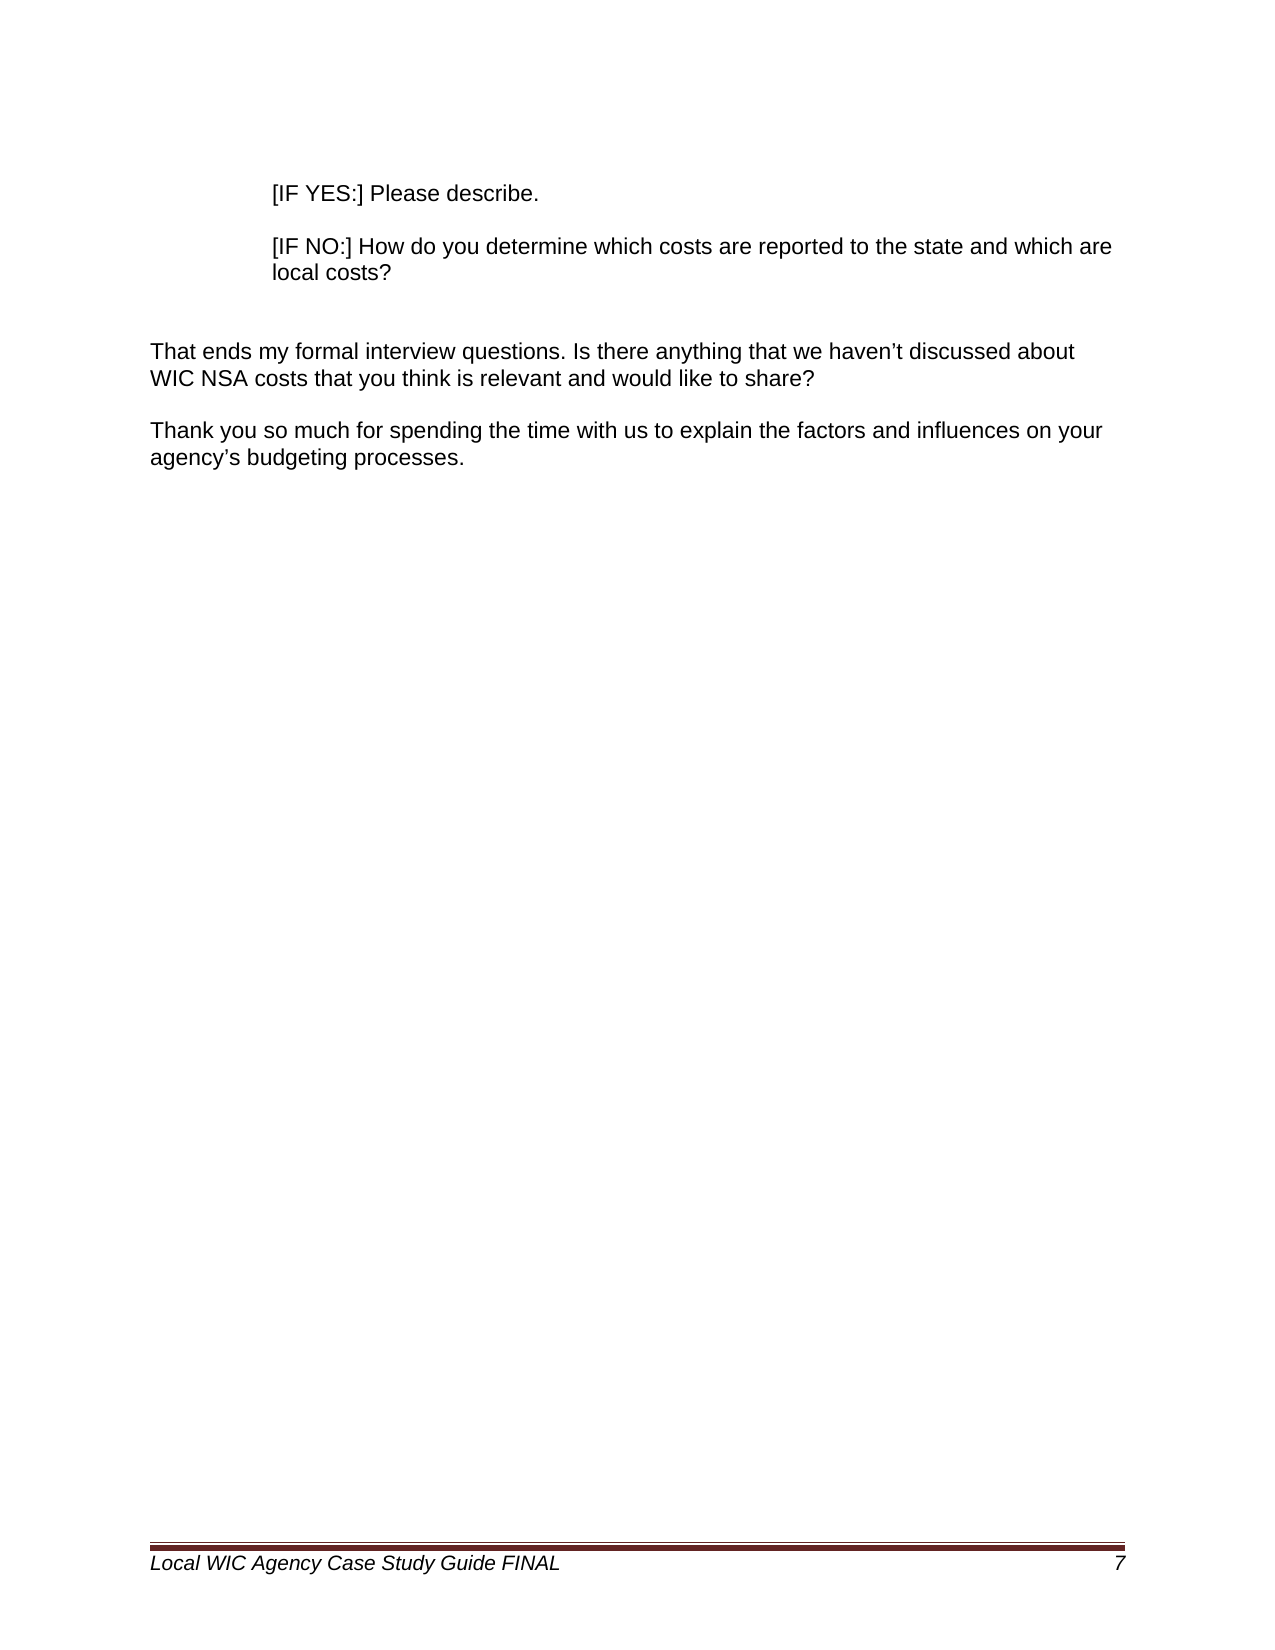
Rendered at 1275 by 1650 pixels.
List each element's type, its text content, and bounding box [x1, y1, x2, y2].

list Thank you so much for spending the time with us to explain the factors and influences on your agency’s budgeting processes. [150, 417, 1125, 470]
list [IF YES:] Please describe. [234, 180, 1125, 207]
list [IF NO:] How do you determine which costs are reported to the state and which are local costs? [272, 233, 1125, 286]
list That ends my formal interview questions. Is there anything that we haven’t discussed about WIC NSA costs that you think is relevant and would like to share? [150, 338, 1125, 391]
